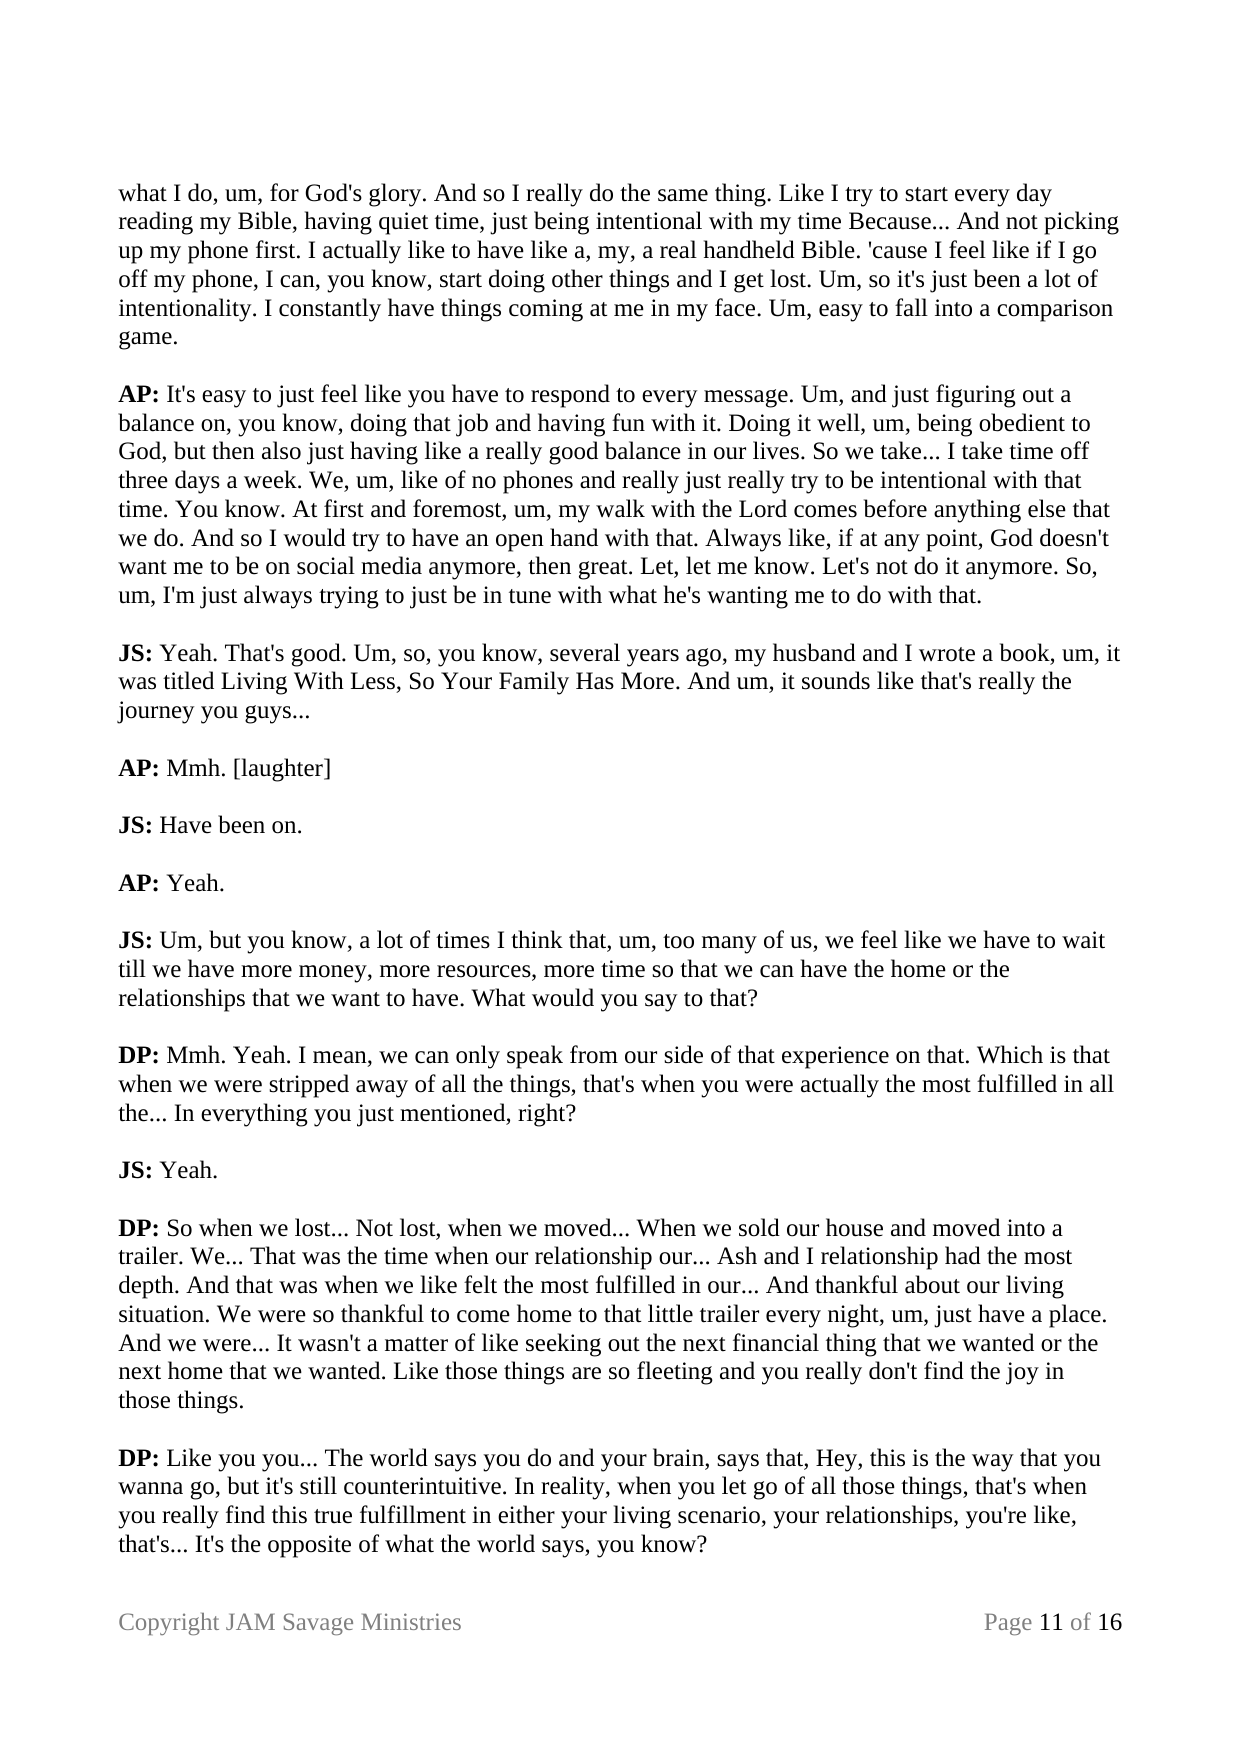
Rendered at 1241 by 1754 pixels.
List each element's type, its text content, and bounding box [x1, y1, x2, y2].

text AP: Yeah. [118, 868, 1122, 896]
text AP: It's easy to just feel like you have to respond to every message. Um, and just figuring out a balance on, you know, doing that job and having fun with it. Doing it well, um, being obedient to God, but then also just having like a really good balance in our lives. So we take... I take time off three days a week. We, um, like of no phones and really just really try to be intentional with that time. You know. At first and foremost, um, my walk with the Lord comes before anything else that we do. And so I would try to have an open hand with that. Always like, if at any point, God doesn't want me to be on social media anymore, then great. Let, let me know. Let's not do it anymore. So, um, I'm just always trying to just be in tune with what he's wanting me to do with that. [118, 379, 1122, 609]
text JS: Have been on. [118, 810, 1122, 839]
text JS: Um, but you know, a lot of times I think that, um, too many of us, we feel like we have to wait till we have more money, more resources, more time so that we can have the home or the relationships that we want to have. What would you say to that? [118, 925, 1122, 1011]
text DP: So when we lost... Not lost, when we moved... When we sold our house and moved into a trailer. We... That was the time when our relationship our... Ash and I relationship had the most depth. And that was when we like felt the most fulfilled in our... And thankful about our living situation. We were so thankful to come home to that little trailer every night, um, just have a place. And we were... It wasn't a matter of like seeking out the next financial thing that we wanted or the next home that we wanted. Like those things are so fleeting and you really don't find the joy in those things. [118, 1213, 1122, 1414]
text JS: Yeah. That's good. Um, so, you know, several years ago, my husband and I wrote a book, um, it was titled Living With Less, So Your Family Has More. And um, it sounds like that's really the journey you guys... [118, 638, 1122, 724]
text JS: Yeah. [118, 1155, 1122, 1184]
text AP: Mmh. [laughter] [118, 753, 1122, 781]
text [118, 178, 1122, 350]
text DP: Mmh. Yeah. I mean, we can only speak from our side of that experience on that. Which is that when we were stripped away of all the things, that's when you were actually the most fulfilled in all the... In everything you just mentioned, right? [118, 1040, 1122, 1126]
text DP: Like you you... The world says you do and your brain, says that, Hey, this is the way that you wanna go, but it's still counterintuitive. In reality, when you let go of all those things, that's when you really find this true fulfillment in either your living scenario, your relationships, you're like, that's... It's the opposite of what the world says, you know? [118, 1443, 1122, 1558]
